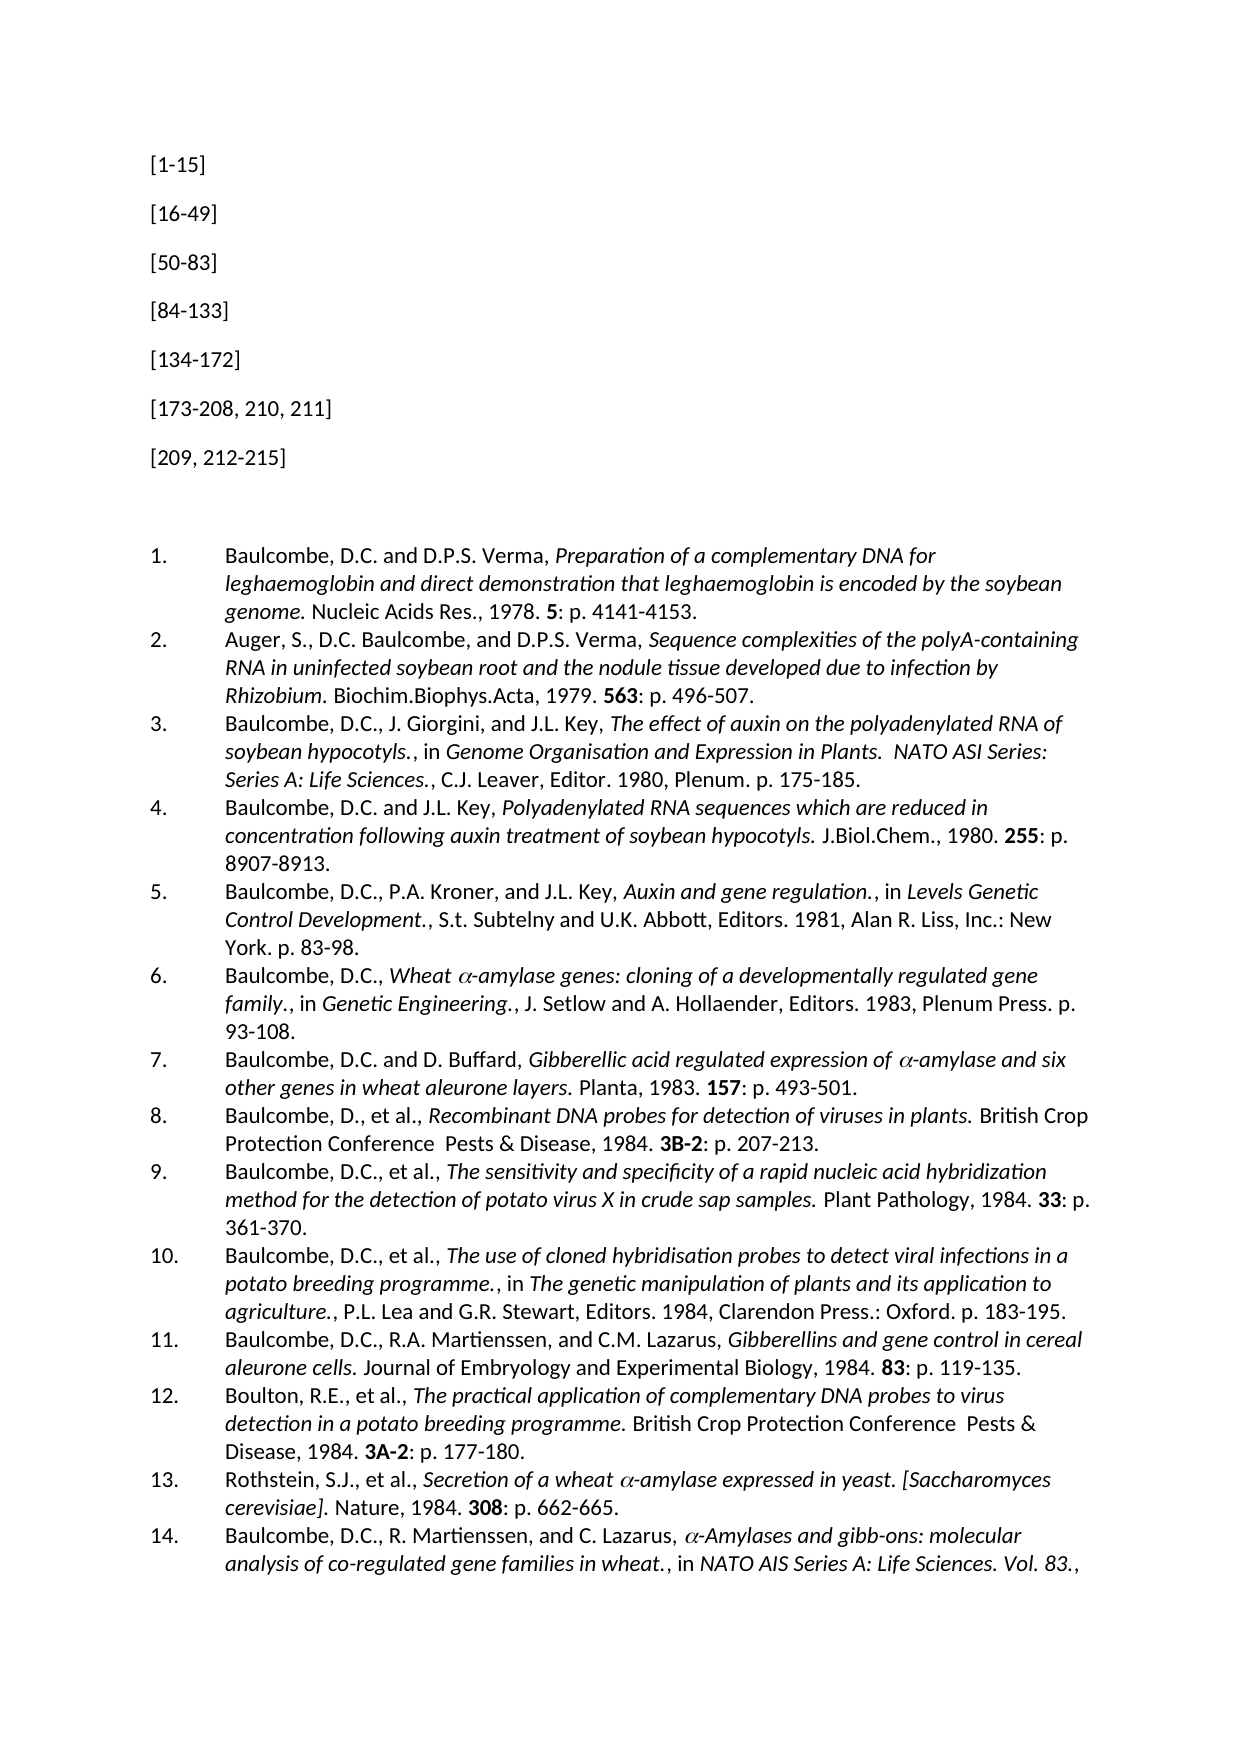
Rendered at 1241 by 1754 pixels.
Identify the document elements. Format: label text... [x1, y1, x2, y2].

text 1. Baulcombe, D.C. and D.P.S. Verma, Preparation of a complementary DNA for leghaemoglobin and direct demonstration that leghaemoglobin is encoded by the soybean genome. Nucleic Acids Res., 1978. 5: p. 4141-4153. [150, 541, 1090, 625]
text 5. Baulcombe, D.C., P.A. Kroner, and J.L. Key, Auxin and gene regulation., in Levels Genetic Control Development., S.t. Subtelny and U.K. Abbott, Editors. 1981, Alan R. Liss, Inc.: New York. p. 83-98. [150, 877, 1090, 961]
text 10. Baulcombe, D.C., et al., The use of cloned hybridisation probes to detect viral infections in a potato breeding programme., in The genetic manipulation of plants and its application to agriculture., P.L. Lea and G.R. Stewart, Editors. 1984, Clarendon Press.: Oxford. p. 183-195. [150, 1241, 1090, 1325]
text 9. Baulcombe, D.C., et al., The sensitivity and specificity of a rapid nucleic acid hybridization method for the detection of potato virus X in crude sap samples. Plant Pathology, 1984. 33: p. 361-370. [150, 1157, 1090, 1241]
text [16-49] [150, 199, 1090, 227]
text [50-83] [150, 248, 1090, 276]
text 6. Baulcombe, D.C., Wheat a-amylase genes: cloning of a developmentally regulated gene family., in Genetic Engineering., J. Setlow and A. Hollaender, Editors. 1983, Plenum Press. p. 93-108. [150, 961, 1090, 1045]
text 13. Rothstein, S.J., et al., Secretion of a wheat a-amylase expressed in yeast. [Saccharomyces cerevisiae]. Nature, 1984. 308: p. 662-665. [150, 1466, 1090, 1522]
text 11. Baulcombe, D.C., R.A. Martienssen, and C.M. Lazarus, Gibberellins and gene control in cereal aleurone cells. Journal of Embryology and Experimental Biology, 1984. 83: p. 119-135. [150, 1325, 1090, 1381]
text 8. Baulcombe, D., et al., Recombinant DNA probes for detection of viruses in plants. British Crop Protection Conference Pests & Disease, 1984. 3B-2: p. 207-213. [150, 1101, 1090, 1157]
text 4. Baulcombe, D.C. and J.L. Key, Polyadenylated RNA sequences which are reduced in concentration following auxin treatment of soybean hypocotyls. J.Biol.Chem., 1980. 255: p. 8907-8913. [150, 793, 1090, 877]
text [1-15] [150, 150, 1090, 178]
text [134-172] [150, 345, 1090, 373]
text 12. Boulton, R.E., et al., The practical application of complementary DNA probes to virus detection in a potato breeding programme. British Crop Protection Conference Pests & Disease, 1984. 3A-2: p. 177-180. [150, 1381, 1090, 1466]
text [173-208, 210, 211] [150, 394, 1090, 422]
text 7. Baulcombe, D.C. and D. Buffard, Gibberellic acid regulated expression of a-amylase and six other genes in wheat aleurone layers. Planta, 1983. 157: p. 493-501. [150, 1045, 1090, 1101]
text [84-133] [150, 297, 1090, 324]
text 2. Auger, S., D.C. Baulcombe, and D.P.S. Verma, Sequence complexities of the polyA-containing RNA in uninfected soybean root and the nodule tissue developed due to infection by Rhizobium. Biochim.Biophys.Acta, 1979. 563: p. 496-507. [150, 625, 1090, 709]
text 3. Baulcombe, D.C., J. Giorgini, and J.L. Key, The effect of auxin on the polyadenylated RNA of soybean hypocotyls., in Genome Organisation and Expression in Plants. NATO ASI Series: Series A: Life Sciences., C.J. Leaver, Editor. 1980, Plenum. p. 175-185. [150, 709, 1090, 793]
text [209, 212-215] [150, 443, 1090, 471]
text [150, 1522, 1090, 1578]
